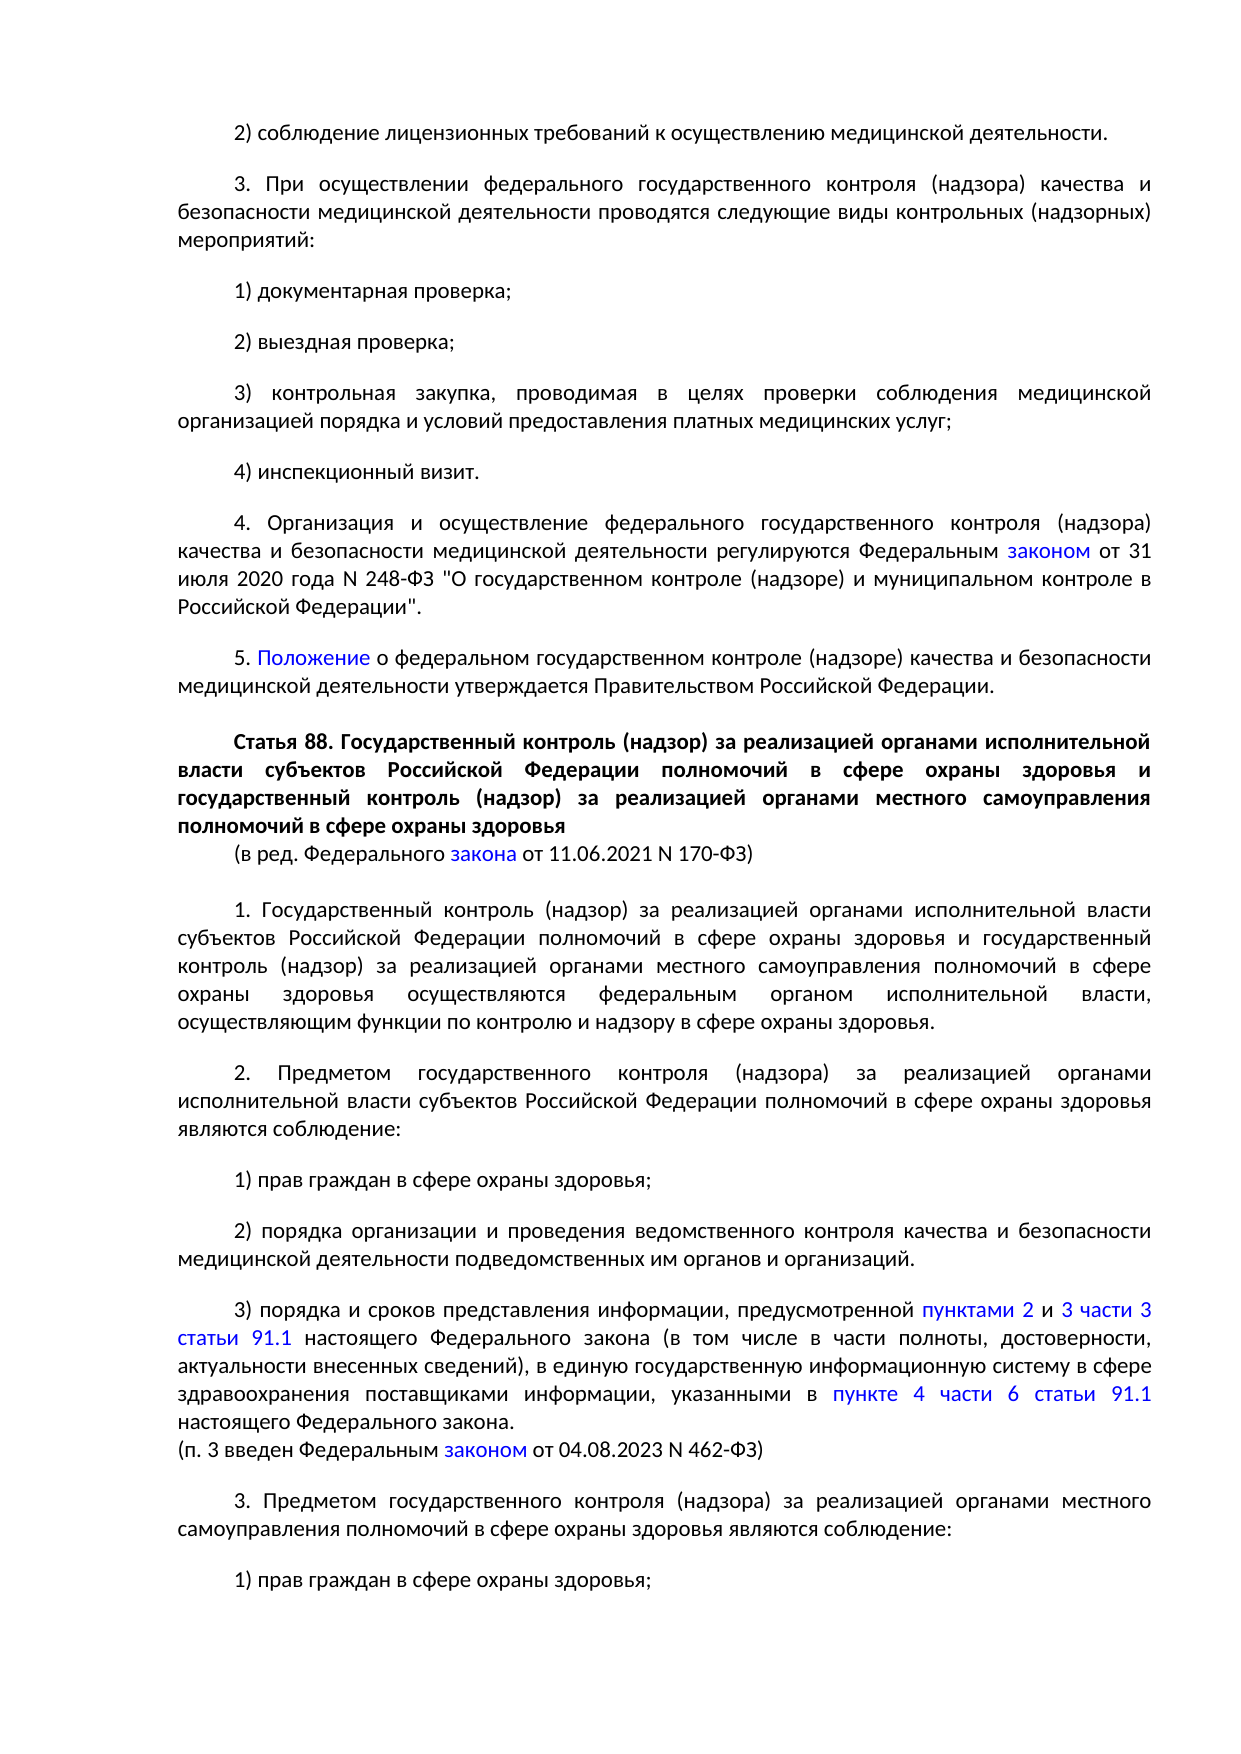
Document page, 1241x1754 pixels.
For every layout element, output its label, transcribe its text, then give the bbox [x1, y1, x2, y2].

text 2) выездная проверка; [177, 327, 1152, 355]
text 1) документарная проверка; [177, 276, 1152, 304]
text (п. 3 введен Федеральным законом от 04.08.2023 N 462-ФЗ) [177, 1435, 1152, 1463]
text 1) прав граждан в сфере охраны здоровья; [177, 1165, 1152, 1193]
text 2) соблюдение лицензионных требований к осуществлению медицинской деятельности. [177, 118, 1152, 146]
text 3. При осуществлении федерального государственного контроля (надзора) качества и безопасности медицинской деятельности проводятся следующие виды контрольных (надзорных) мероприятий: [177, 169, 1152, 253]
text 1. Государственный контроль (надзор) за реализацией органами исполнительной власти субъектов Российской Федерации полномочий в сфере охраны здоровья и государственный контроль (надзор) за реализацией органами местного самоуправления полномочий в сфере охраны здоровья осуществляются федеральным органом исполнительной власти, осуществляющим функции по контролю и надзору в сфере охраны здоровья. [177, 895, 1152, 1035]
text 4. Организация и осуществление федерального государственного контроля (надзора) качества и безопасности медицинской деятельности регулируются Федеральным законом от 31 июля 2020 года N 248-ФЗ "О государственном контроле (надзоре) и муниципальном контроле в Российской Федерации". [177, 508, 1152, 620]
title Статья 88. Государственный контроль (надзор) за реализацией органами исполнительной власти субъектов Российской Федерации полномочий в сфере охраны здоровья и государственный контроль (надзор) за реализацией органами местного самоуправления полномочий в сфере охраны здоровья [177, 727, 1152, 839]
text 3) контрольная закупка, проводимая в целях проверки соблюдения медицинской организацией порядка и условий предоставления платных медицинских услуг; [177, 378, 1152, 434]
text 1) прав граждан в сфере охраны здоровья; [177, 1565, 1152, 1593]
text 3. Предметом государственного контроля (надзора) за реализацией органами местного самоуправления полномочий в сфере охраны здоровья являются соблюдение: [177, 1486, 1152, 1542]
text (в ред. Федерального закона от 11.06.2021 N 170-ФЗ) [177, 839, 1152, 867]
text 2. Предметом государственного контроля (надзора) за реализацией органами исполнительной власти субъектов Российской Федерации полномочий в сфере охраны здоровья являются соблюдение: [177, 1058, 1152, 1142]
text 4) инспекционный визит. [177, 457, 1152, 485]
text 2) порядка организации и проведения ведомственного контроля качества и безопасности медицинской деятельности подведомственных им органов и организаций. [177, 1216, 1152, 1272]
text 3) порядка и сроков представления информации, предусмотренной пунктами 2 и 3 части 3 статьи 91.1 настоящего Федерального закона (в том числе в части полноты, достоверности, актуальности внесенных сведений), в единую государственную информационную систему в сфере здравоохранения поставщиками информации, указанными в пункте 4 части 6 статьи 91.1 настоящего Федерального закона. [177, 1295, 1152, 1435]
text 5. Положение о федеральном государственном контроле (надзоре) качества и безопасности медицинской деятельности утверждается Правительством Российской Федерации. [177, 643, 1152, 699]
